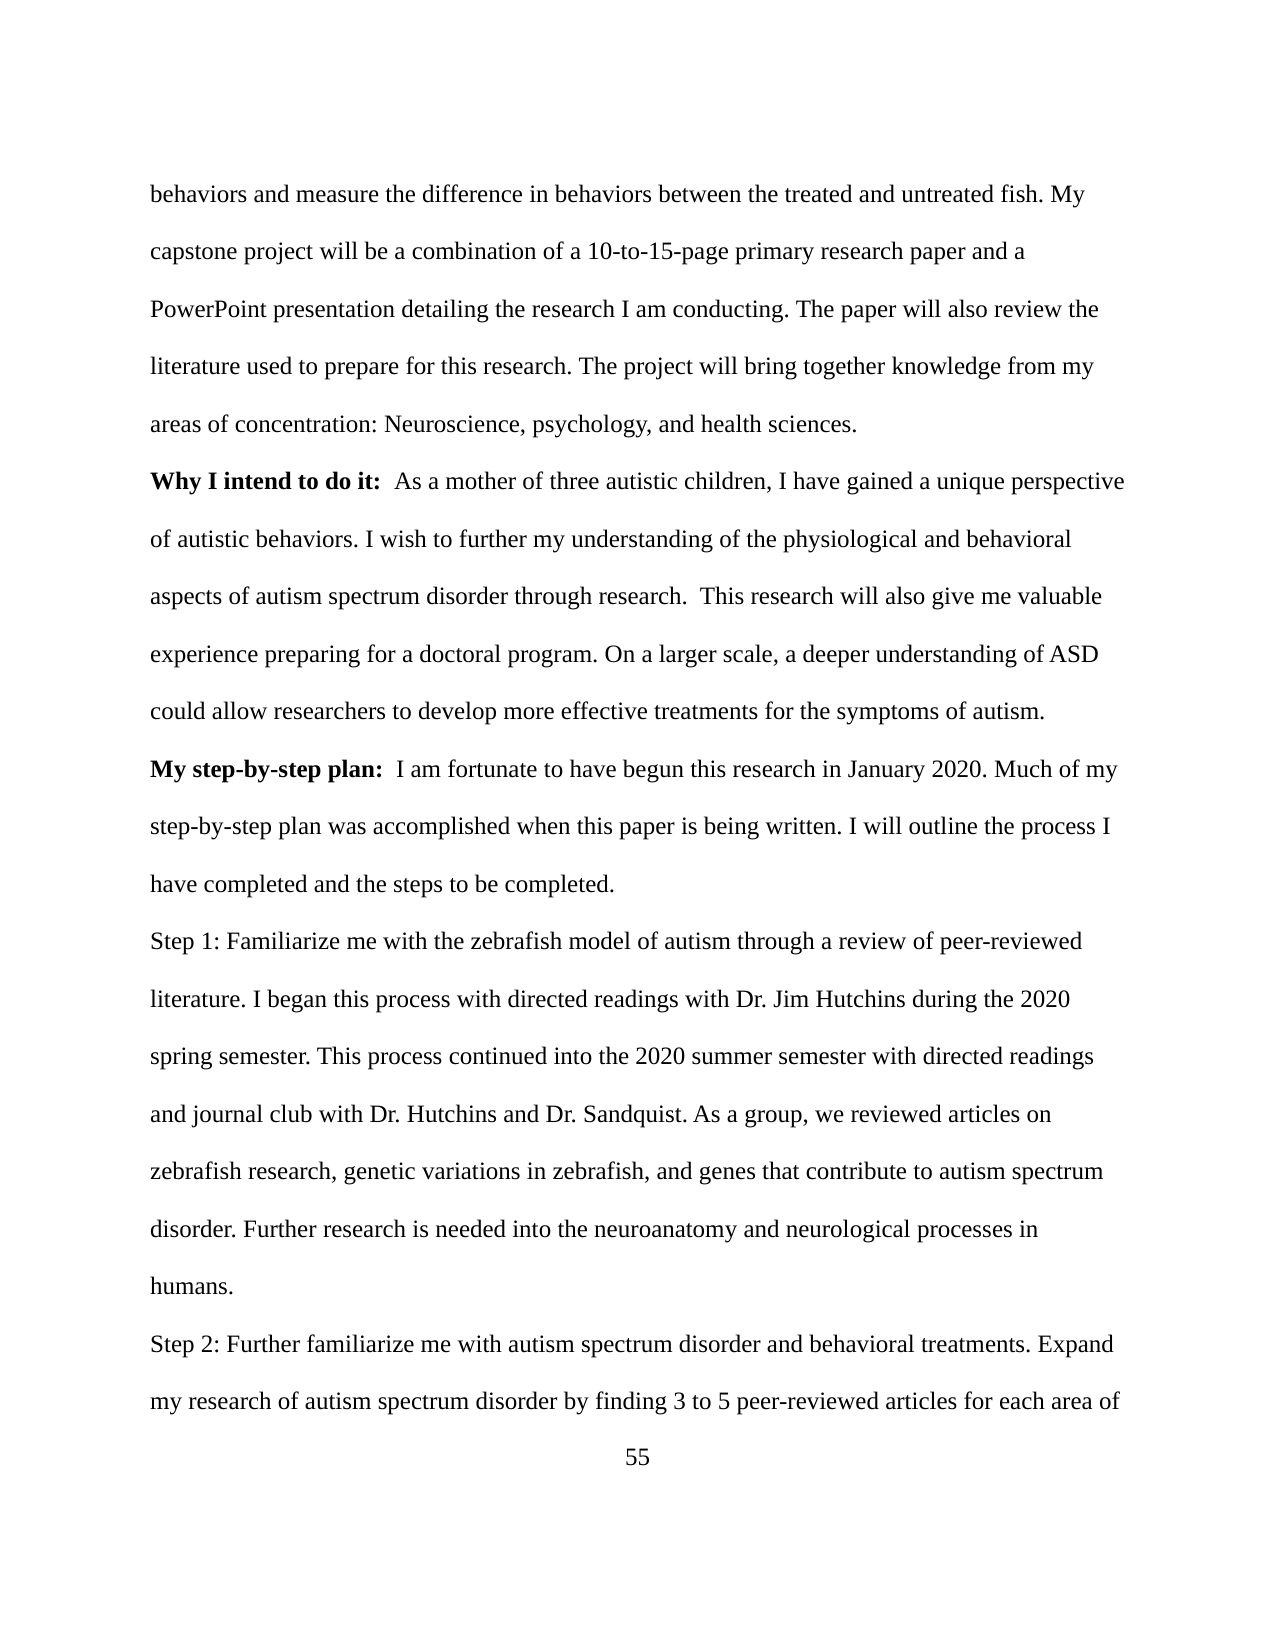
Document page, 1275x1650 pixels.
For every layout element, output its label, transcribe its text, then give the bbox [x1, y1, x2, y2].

text My step-by-step plan: I am fortunate to have begun this research in January 2020. Much of my step-by-step plan was accomplished when this paper is being written. I will outline the process I have completed and the steps to be completed. [150, 754, 1125, 897]
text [150, 1329, 1125, 1415]
text Step 1: Familiarize me with the zebrafish model of autism through a review of peer-reviewed literature. I began this process with directed readings with Dr. Jim Hutchins during the 2020 spring semester. This process continued into the 2020 summer semester with directed readings and journal club with Dr. Hutchins and Dr. Sandquist. As a group, we reviewed articles on zebrafish research, genetic variations in zebrafish, and genes that contribute to autism spectrum disorder. Further research is needed into the neuroanatomy and neurological processes in humans. [150, 926, 1125, 1300]
text Why I intend to do it: As a mother of three autistic children, I have gained a unique perspective of autistic behaviors. I wish to further my understanding of the physiological and behavioral aspects of autism spectrum disorder through research. This research will also give me valuable experience preparing for a doctoral program. On a larger scale, a deeper understanding of ASD could allow researchers to develop more effective treatments for the symptoms of autism. [150, 466, 1125, 725]
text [150, 179, 1125, 437]
